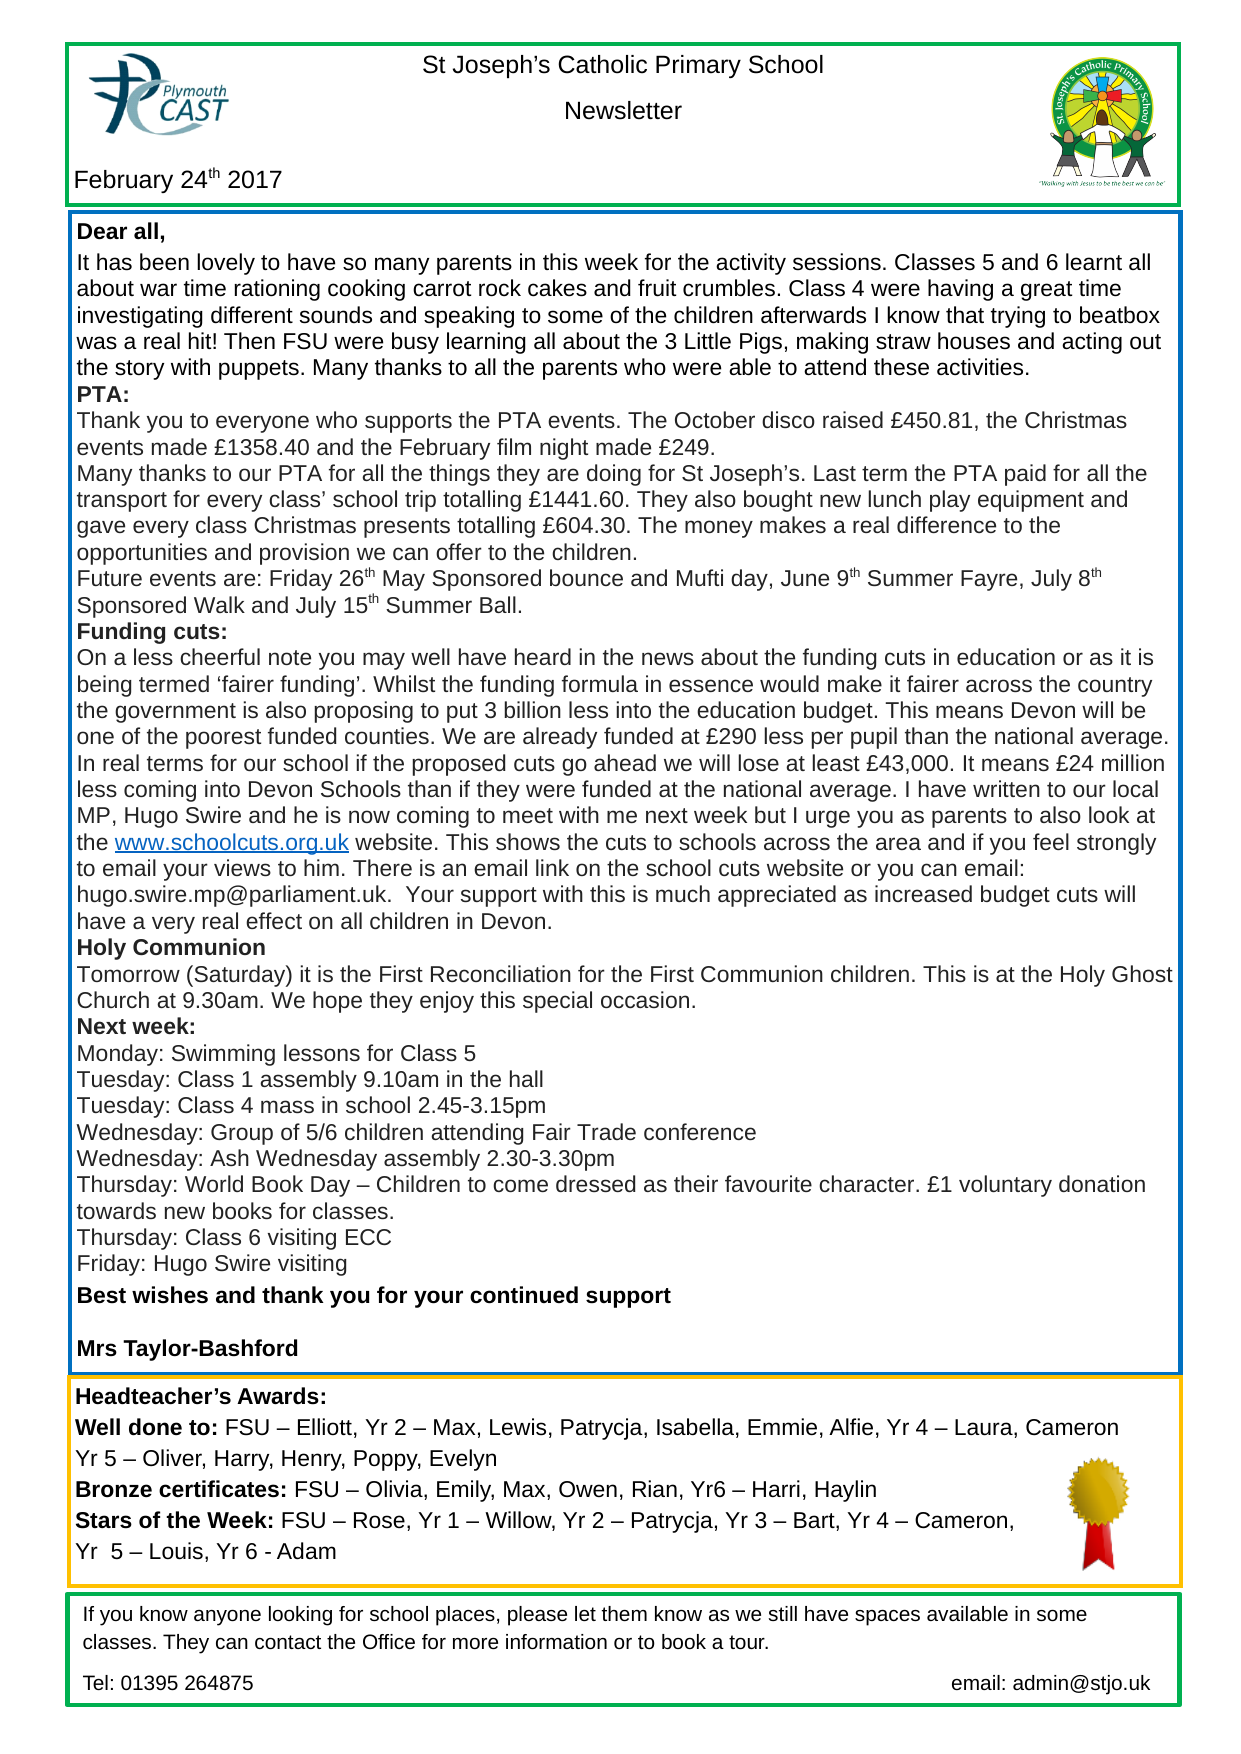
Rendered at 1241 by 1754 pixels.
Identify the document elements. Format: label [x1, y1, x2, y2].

picture [1045, 1453, 1152, 1575]
picture [88, 53, 238, 136]
picture [1039, 57, 1166, 187]
